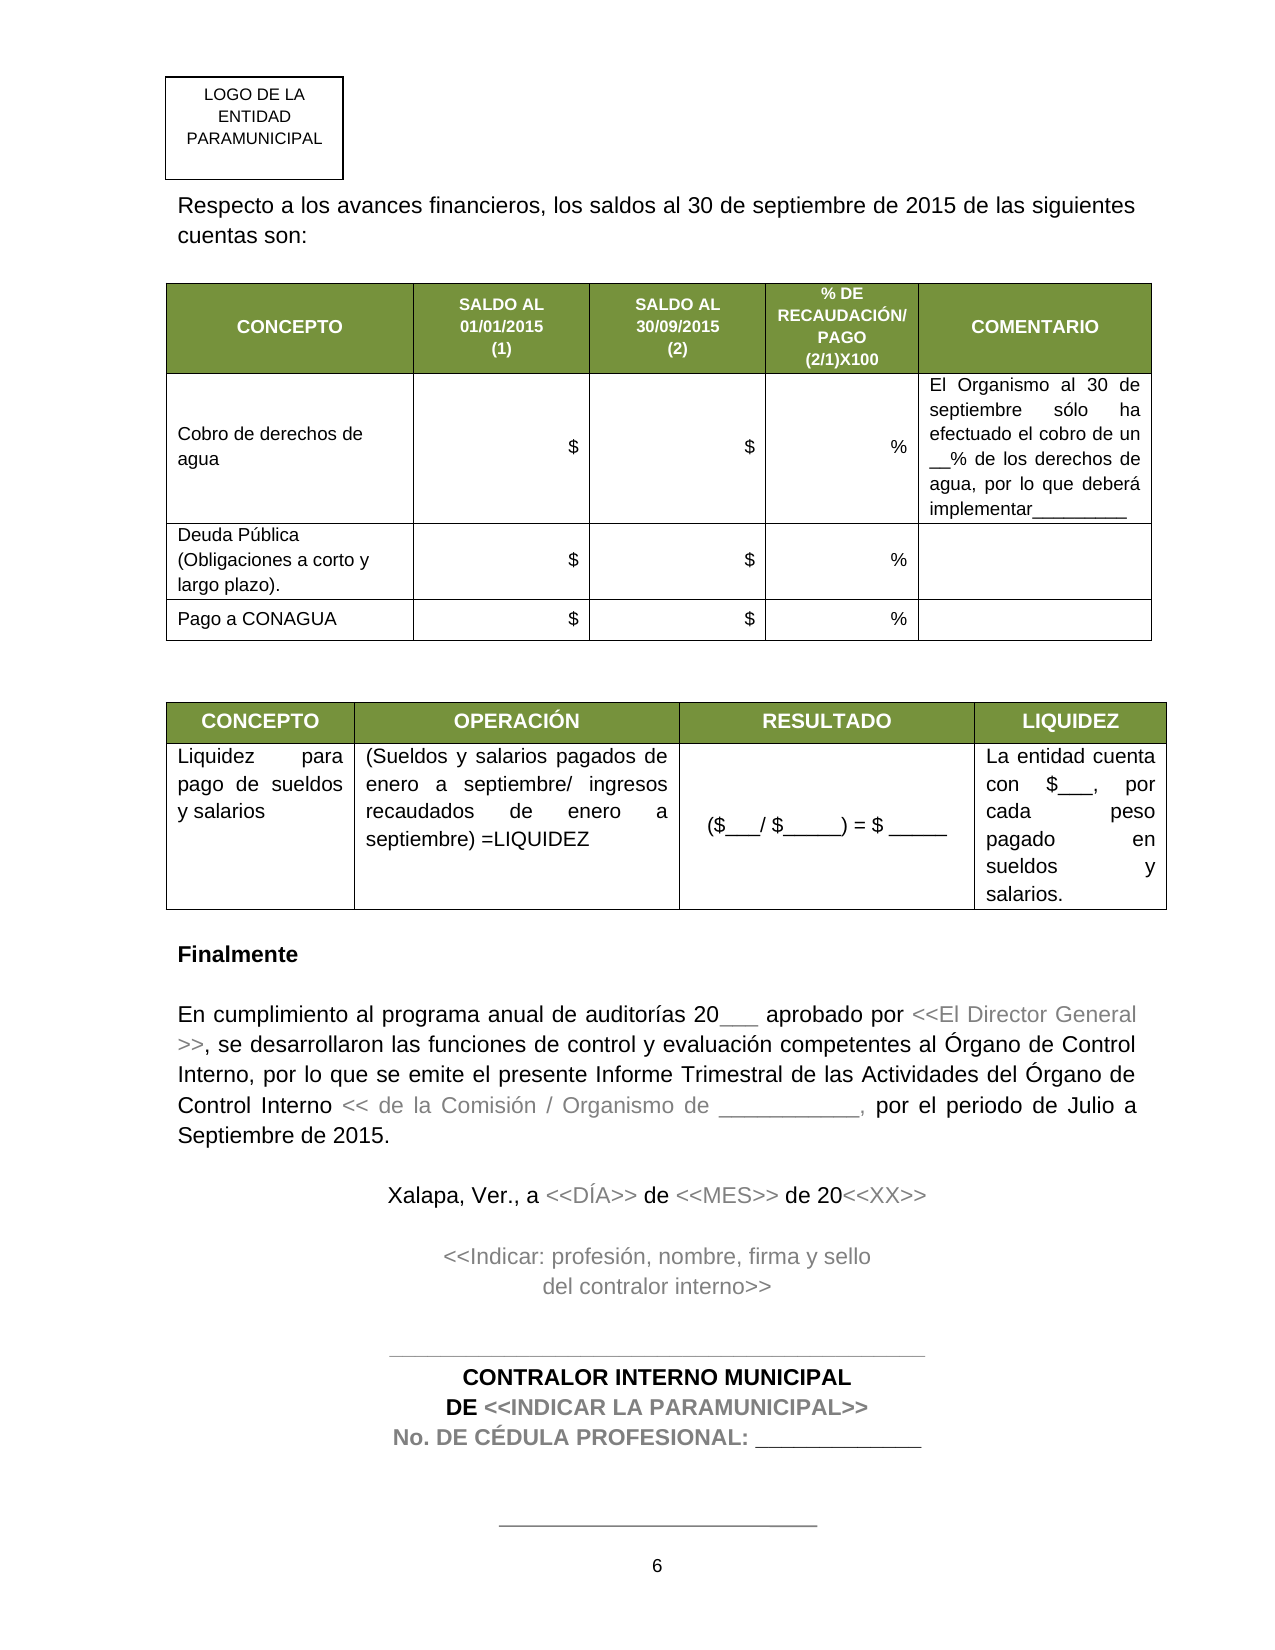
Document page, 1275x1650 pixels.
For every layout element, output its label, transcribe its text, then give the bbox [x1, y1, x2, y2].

table_cell $ [590, 374, 765, 523]
table_header LIQUIDEZ [975, 703, 1166, 743]
table_header CONCEPTO [167, 284, 413, 373]
table_cell ($___/ $_____) = $ _____ [680, 744, 974, 909]
table_cell $ [414, 524, 589, 599]
table_cell % [766, 524, 918, 599]
table_cell $ [590, 524, 765, 599]
table_cell $ [414, 374, 589, 523]
table_cell Liquidez para pago de sueldos y salarios [167, 744, 354, 909]
table_cell (Sueldos y salarios pagados de enero a septiembre/ ingresos recaudados de enero a septiembre) =LIQUIDEZ [355, 744, 679, 909]
table_header COMENTARIO [919, 284, 1151, 373]
table_cell [919, 600, 1151, 640]
table_cell La entidad cuenta con $___, por cada peso pagado en sueldos y salarios. [975, 744, 1166, 909]
table_header CONCEPTO [167, 703, 354, 743]
title En cumplimiento al programa anual de auditorías 20___ aprobado por <<El Director General >>, se desarrollaron las funciones de control y evaluación competentes al Órgano de Control Interno, por lo que se emite el presente Informe Trimestral de las Actividades del Órgano de Control Interno << de la Comisión / Organismo de ___________, por el periodo de Julio a Septiembre de 2015. [177, 1001, 1137, 1148]
table_cell Pago a CONAGUA [167, 600, 413, 640]
table_header OPERACIÓN [355, 703, 679, 743]
table_header <<Indicar: profesión, nombre, firma y sello del contralor interno>> __________________________________________ CONTRALOR INTERNO MUNICIPAL DE <<INDICAR LA PARAMUNICIPAL>> No. DE CÉDULA PROFESIONAL: _____________ [326, 1243, 988, 1454]
table_cell El Organismo al 30 de septiembre sólo ha efectuado el cobro de un __% de los derechos de agua, por lo que deberá implementar_________ [919, 374, 1151, 523]
table_header SALDO AL 30/09/2015 (2) [590, 284, 765, 373]
table_header SALDO AL 01/01/2015 (1) [414, 284, 589, 373]
table_cell [919, 524, 1151, 599]
text Respecto a los avances financieros, los saldos al 30 de septiembre de 2015 de las siguientes cuentas son: [177, 192, 1137, 248]
table_cell $ [414, 600, 589, 640]
table_cell $ [590, 600, 765, 640]
table_cell Deuda Pública (Obligaciones a corto y largo plazo). [167, 524, 413, 599]
table_header % DE RECAUDACIÓN/ PAGO (2/1)X100 [766, 284, 918, 373]
table_cell % [766, 600, 918, 640]
table_header RESULTADO [680, 703, 974, 743]
table_cell Cobro de derechos de agua [167, 374, 413, 523]
table_cell % [766, 374, 918, 523]
text Finalmente [177, 941, 1137, 967]
text Xalapa, Ver., a <<DÍA>> de <<MES>> de 20<<XX>> [177, 1182, 1137, 1208]
